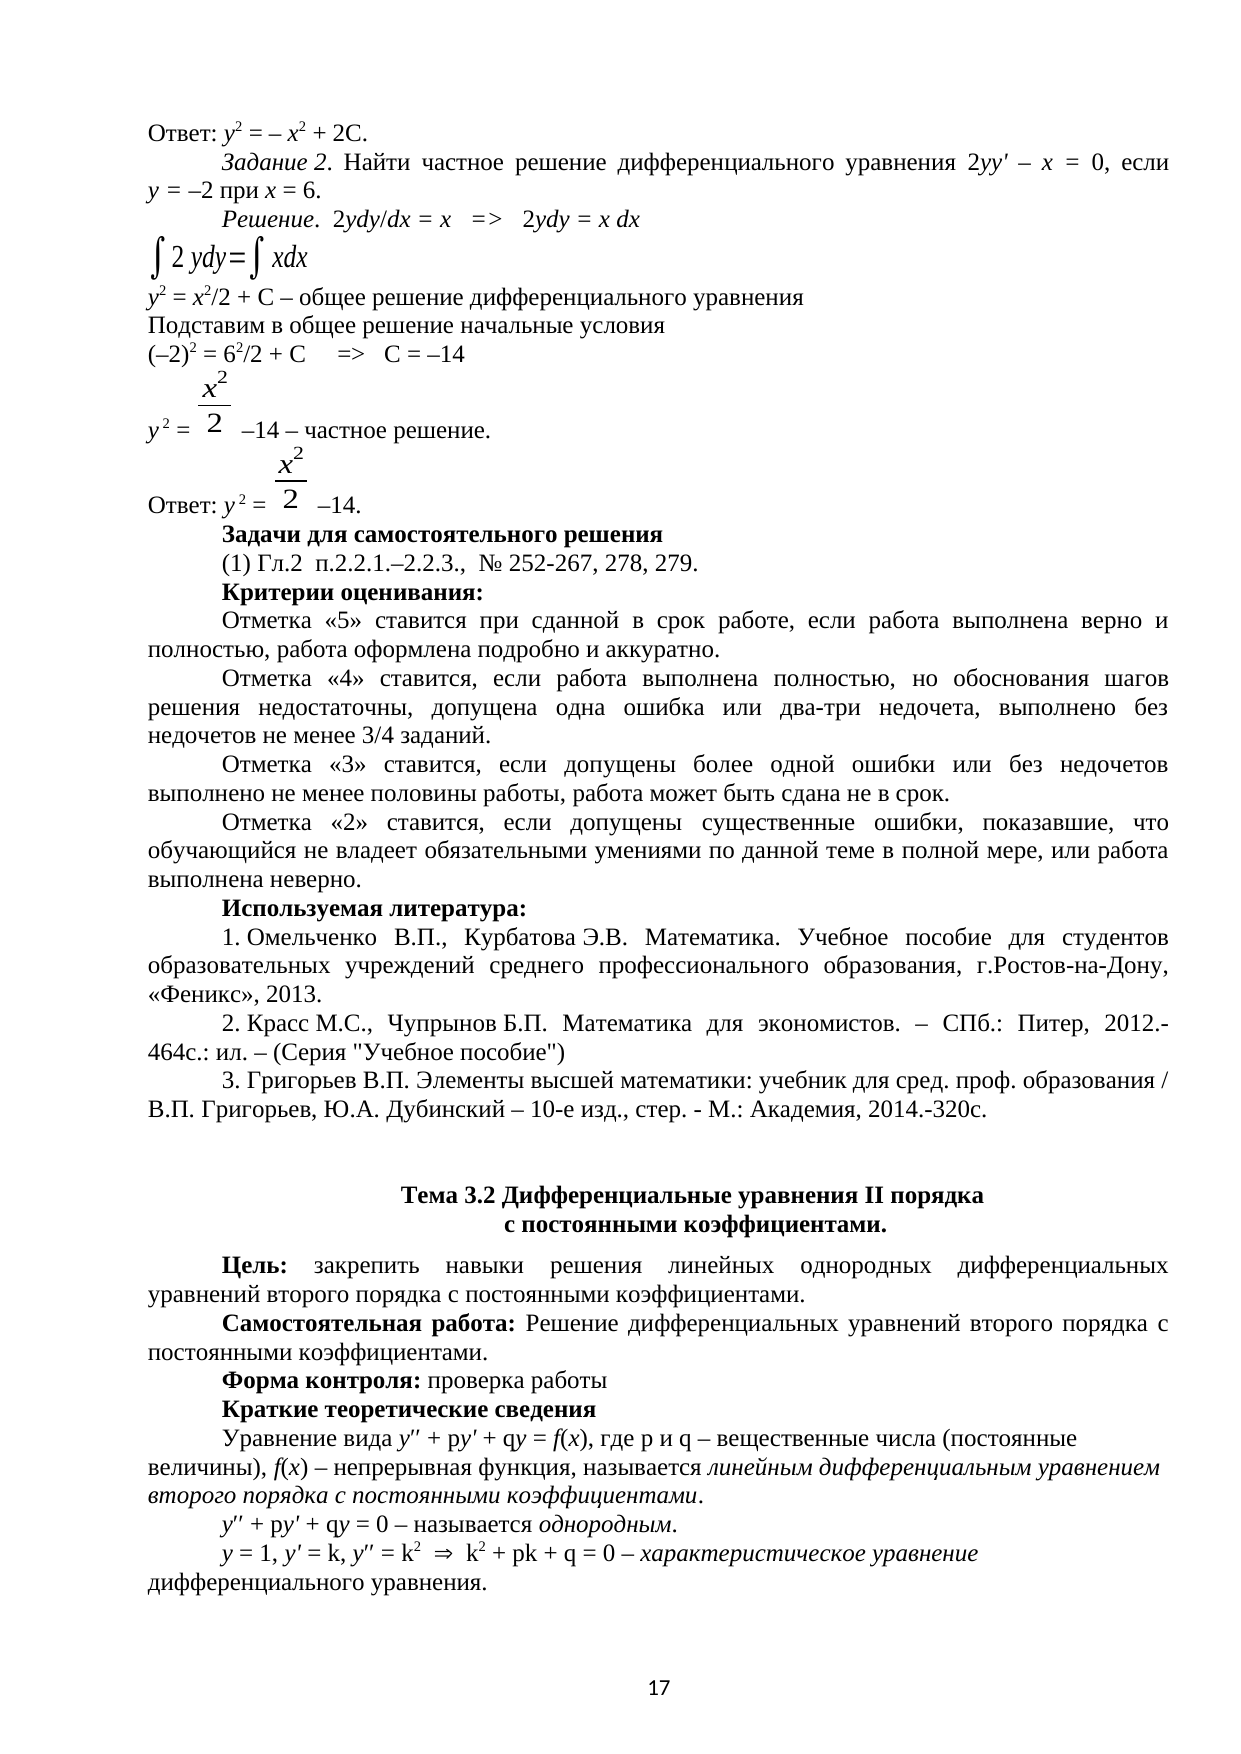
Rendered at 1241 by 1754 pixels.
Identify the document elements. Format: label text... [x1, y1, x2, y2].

text Тема 3.2 Дифференциальные уравнения II порядка c постоянными коэффициентами. [222, 1181, 1169, 1238]
text Подставим в общее решение начальные условия [148, 310, 1169, 339]
text Задание 2. Найти частное решение дифференциального уравнения 2yyʹ – x = 0, если y = –2 при x = 6. [148, 147, 1169, 204]
text Решение. 2ydy/dx = x => 2ydy = x dx [148, 204, 1169, 233]
text Самостоятельная работа: Решение дифференциальных уравнений второго порядка с постоянными коэффициентами. [148, 1308, 1169, 1366]
text Критерии оценивания: [148, 577, 1169, 606]
text Форма контроля: проверка работы [148, 1366, 1169, 1394]
text y 2 = –14 – частное решение. [148, 368, 1169, 443]
text (1) Гл.2 п.2.2.1.–2.2.3., № 252-267, 278, 279. [148, 548, 1169, 577]
text Ответ: y2 = – x2 + 2C. [148, 118, 1169, 147]
text 1. Омельченко В.П., Курбатова Э.В. Математика. Учебное пособие для студентов образовательных учреждений среднего профессионального образования, г.Ростов-на-Дону, «Феникс», 2013. [148, 922, 1169, 1008]
text y2 = x2/2 + C – общее решение дифференциального уравнения [148, 282, 1169, 310]
text Отметка «3» ставится, если допущены более одной ошибки или без недочетов выполнено не менее половины работы, работа может быть сдана не в срок. [148, 749, 1169, 807]
text Цель: закрепить навыки решения линейных однородных дифференциальных уравнений второго порядка с постоянными коэффициентами. [148, 1251, 1169, 1308]
text 3. Григорьев В.П. Элементы высшей математики: учебник для сред. проф. образования / В.П. Григорьев, Ю.А. Дубинский – 10-е изд., стер. - М.: Академия, 2014.-320с. [148, 1066, 1169, 1123]
text Отметка «2» ставится, если допущены существенные ошибки, показавшие, что обучающийся не владеет обязательными умениями по данной теме в полной мере, или работа выполнена неверно. [148, 807, 1169, 893]
text Задачи для самостоятельного решения [148, 519, 1169, 548]
text Ответ: y 2 = –14. [148, 443, 1169, 519]
text 2. Красс М.С., Чупрынов Б.П. Математика для экономистов. – СПб.: Питер, 2012.- 464с.: ил. – (Серия "Учебное пособие") [148, 1008, 1169, 1066]
text Отметка «5» ставится при сданной в срок работе, если работа выполнена верно и полностью, работа оформлена подробно и аккуратно. [148, 606, 1169, 663]
text Отметка «4» ставится, если работа выполнена полностью, но обоснования шагов решения недостаточны, допущена одна ошибка или два-три недочета, выполнено без недочетов не менее 3/4 заданий. [148, 663, 1169, 749]
text yʹʹ + pyʹ + qy = 0 – называется однородным. [148, 1509, 1169, 1538]
text Краткие теоретические сведения [148, 1394, 1169, 1423]
text y = 1, yʹ = k, yʹʹ = k2 k2 + pk + q = 0 – характеристическое уравнение дифференциального уравнения. [148, 1538, 1169, 1596]
text Используемая литература: [148, 893, 1169, 922]
text Уравнение вида yʹʹ + pyʹ + qy = f(x), где p и q – вещественные числа (постоянные величины), f(x) – непрерывная функция, называется линейным дифференциальным уравнением второго порядка с постоянными коэффициентами. [148, 1423, 1169, 1509]
text (–2)2 = 62/2 + C => С = –14 [148, 339, 1169, 368]
